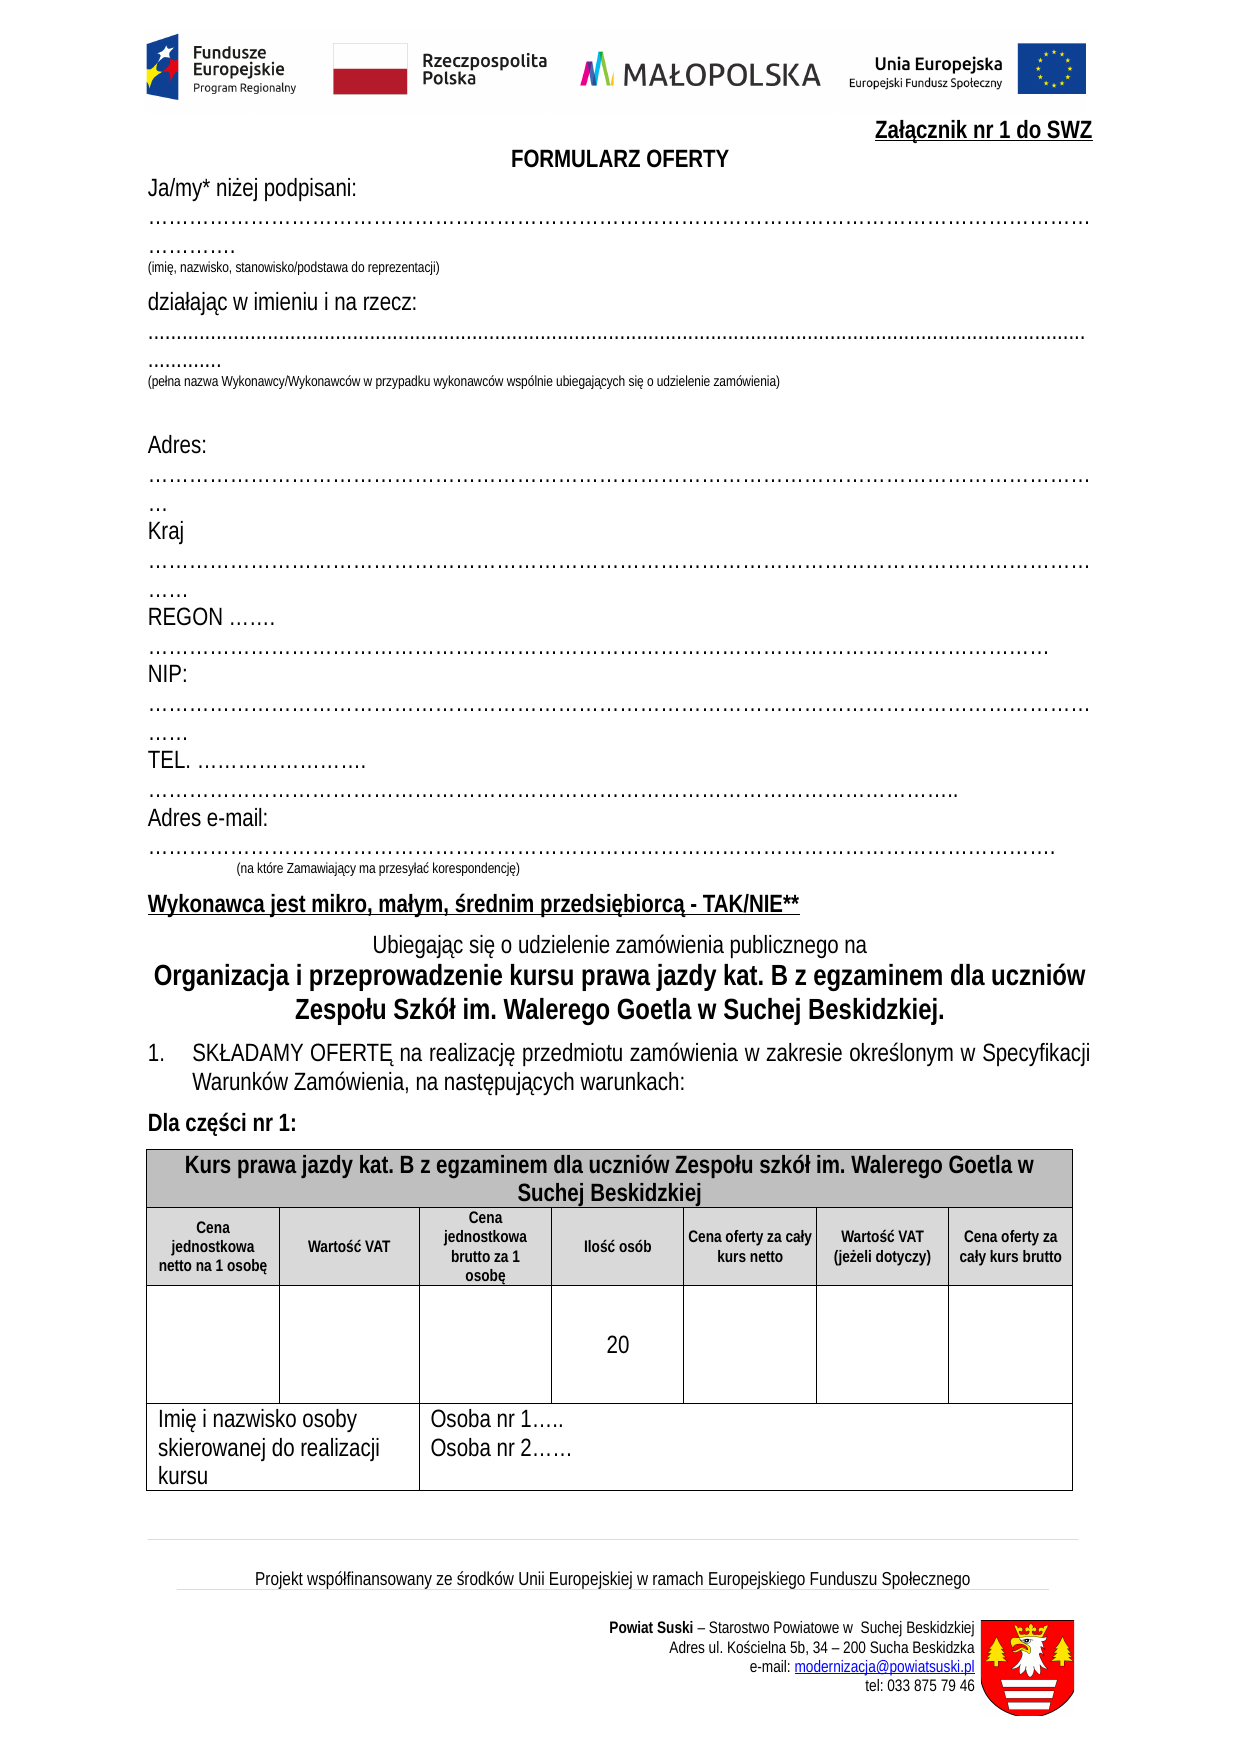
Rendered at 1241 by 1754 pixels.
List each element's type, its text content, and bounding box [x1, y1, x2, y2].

picture [980, 1620, 1074, 1715]
list SKŁADAMY OFERTĘ na realizację przedmiotu zamówienia w zakresie określonym w Specyfikacji Warunków Zamówienia, na następujących warunkach: [148, 1038, 1092, 1095]
text FORMULARZ OFERTY [148, 144, 1092, 172]
table_cell Cena oferty za cały kurs brutto [949, 1208, 1072, 1285]
text (na które Zamawiający ma przesyłać korespondencję) [148, 860, 1092, 889]
table_cell Wartość VAT (jeżeli dotyczy) [817, 1208, 948, 1285]
text Ubiegając się o udzielenie zamówienia publicznego na Organizacja i przeprowadzenie kursu prawa jazdy kat. B z egzaminem dla uczniów Zespołu Szkół im. Walerego Goetla w Suchej Beskidzkiej. [148, 930, 1092, 1025]
text .................................................................................................................................................................................. [148, 316, 1092, 373]
text Kraj ……………………………………………………………………………………………………………………………… [148, 516, 1092, 602]
table_header Kurs prawa jazdy kat. B z egzaminem dla uczniów Zespołu szkół im. Walerego Goetla w Suchej Beskidzkiej [147, 1150, 1072, 1207]
text NIP: ……………………………………………………………………………………………………………………………… [148, 659, 1092, 745]
table_cell [280, 1286, 419, 1403]
picture [145, 28, 1085, 114]
text działając w imieniu i na rzecz: [148, 287, 1092, 316]
table_cell Cena jednostkowa brutto za 1 osobę [420, 1208, 551, 1285]
table_cell [147, 1286, 279, 1403]
text Załącznik nr 1 do SWZ [148, 115, 1092, 144]
text (imię, nazwisko, stanowisko/podstawa do reprezentacji) [148, 258, 1092, 287]
table_cell [817, 1286, 948, 1403]
text ……………………………………………………………………………………………………………………………………. [148, 201, 1092, 258]
table_cell [949, 1286, 1072, 1403]
text Ja/my* niżej podpisani: [148, 172, 1092, 201]
text REGON …….…………………………………………………………………………………………………………………… [148, 602, 1092, 659]
table_cell Imię i nazwisko osoby skierowanej do realizacji kursu [147, 1404, 419, 1490]
text TEL. …………………….……………………………………………………………………………………………………….. [148, 745, 1092, 803]
text (pełna nazwa Wykonawcy/Wykonawców w przypadku wykonawców wspólnie ubiegających się o udzielenie zamówienia) [148, 373, 1092, 402]
table_cell Wartość VAT [280, 1208, 419, 1285]
table_cell 20 [552, 1286, 683, 1403]
table_cell [684, 1286, 816, 1403]
table_cell Ilość osób [552, 1208, 683, 1285]
text Adres e-mail:……………………………………………………………………………………………………………………. [148, 803, 1092, 860]
text Dla części nr 1: [148, 1108, 1092, 1136]
table_cell [420, 1286, 551, 1403]
text Wykonawca jest mikro, małym, średnim przedsiębiorcą - TAK/NIE** [148, 889, 1092, 917]
table_cell Osoba nr 1….. Osoba nr 2…… [420, 1404, 1072, 1490]
text Adres: …………………………………………………………………………………………………………………………… [148, 430, 1092, 516]
table_cell Cena jednostkowa netto na 1 osobę [147, 1208, 279, 1285]
table_cell Cena oferty za cały kurs netto [684, 1208, 816, 1285]
